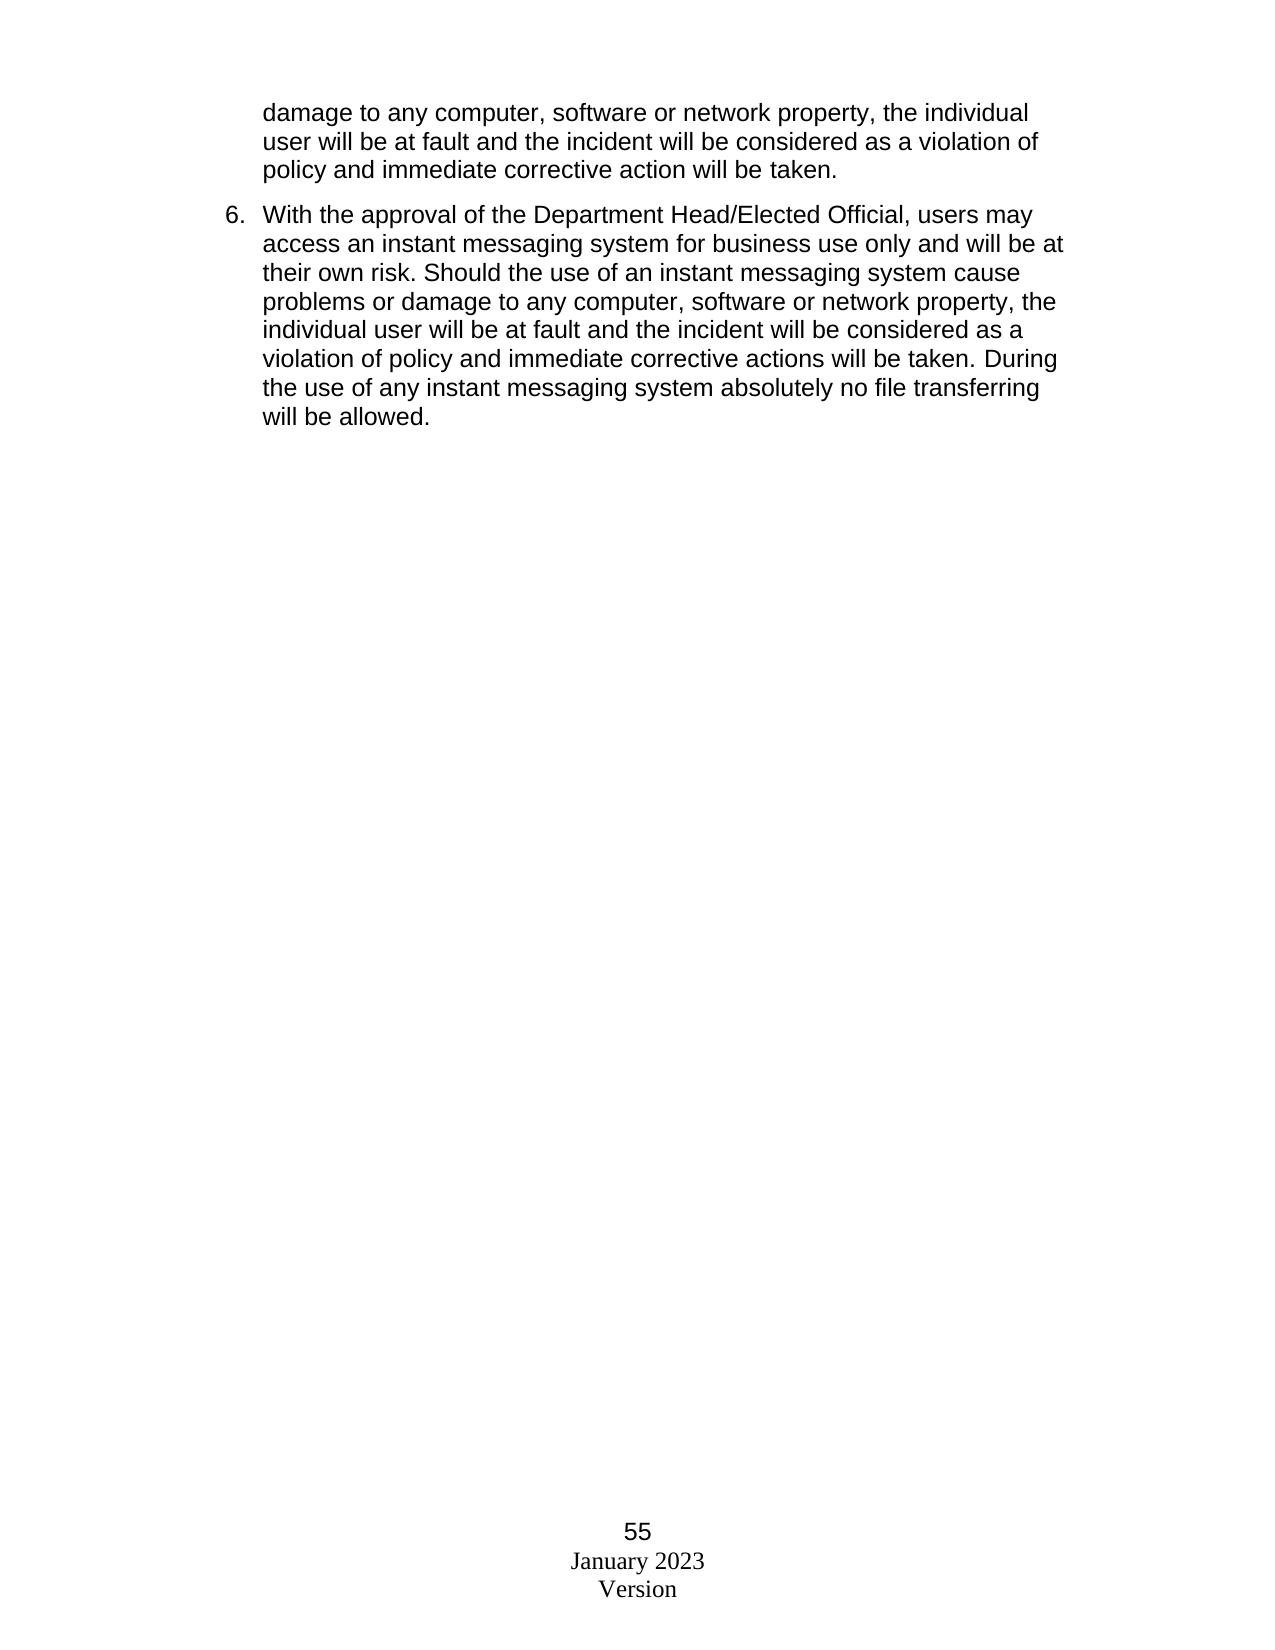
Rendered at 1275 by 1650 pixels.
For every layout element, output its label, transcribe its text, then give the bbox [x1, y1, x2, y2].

list With the approval of the Department Head/Elected Official, users may access personal email accounts using the County Network. Doing this will be the responsibility of the individual user and will be at their own risk. Should the use of personal email accounts cause problems or damage to any computer, software or network property, the individual user will be at fault and the incident will be considered as a violation of policy and immediate corrective action will be taken. [225, 98, 1042, 184]
list With the approval of the Department Head/Elected Official, users may access an instant messaging system for business use only and will be at their own risk. Should the use of an instant messaging system cause problems or damage to any computer, software or network property, the individual user will be at fault and the incident will be considered as a violation of policy and immediate corrective actions will be taken. During the use of any instant messaging system absolutely no file transferring will be allowed. [225, 200, 1065, 430]
